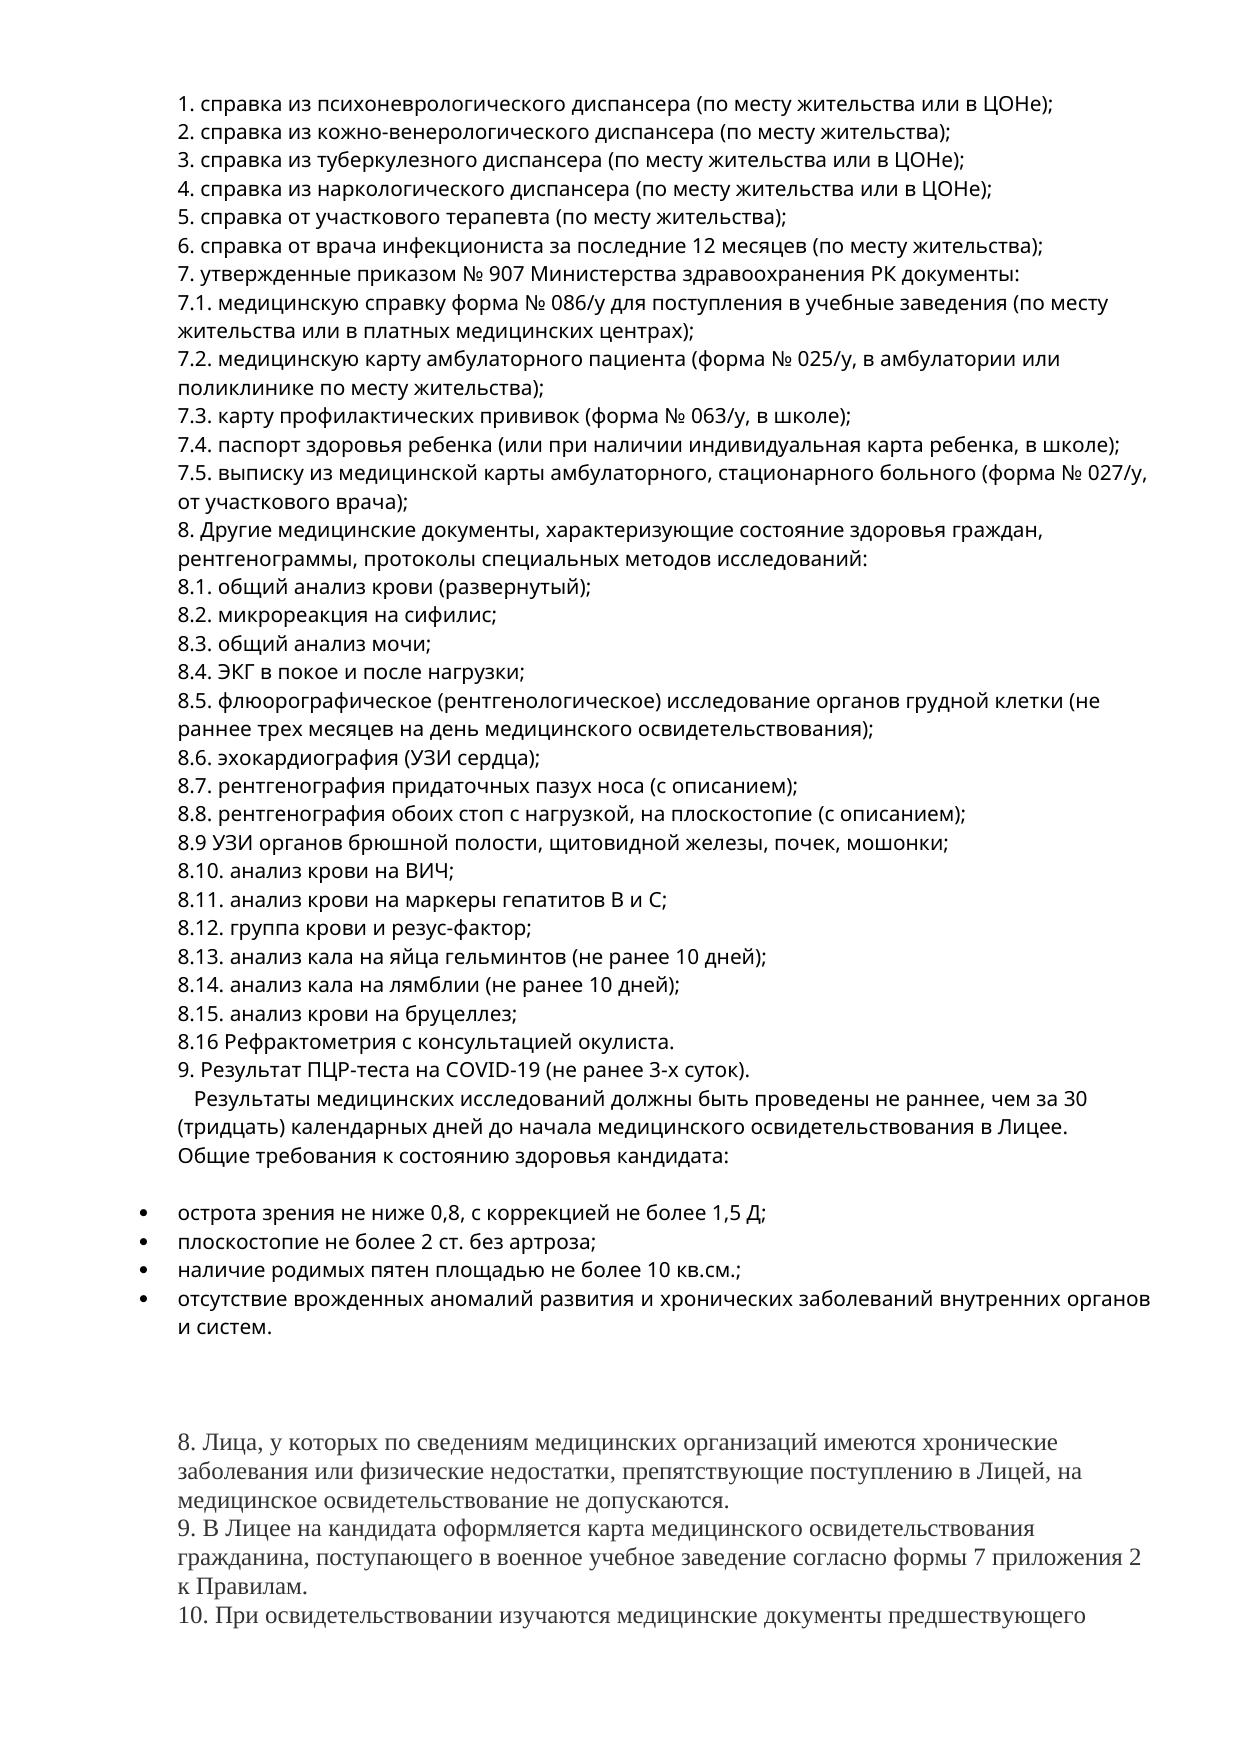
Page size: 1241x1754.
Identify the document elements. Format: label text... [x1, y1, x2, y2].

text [177, 89, 1152, 1169]
list плоскостопие не более 2 ст. без артроза; [140, 1227, 1152, 1255]
list наличие родимых пятен площадью не более 10 кв.см.; [140, 1255, 1152, 1284]
list отсутствие врожденных аномалий развития и хронических заболеваний внутренних органов и систем. [140, 1284, 1152, 1341]
list острота зрения не ниже 0,8, с коррекцией не более 1,5 Д; [140, 1198, 1152, 1227]
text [177, 1398, 1152, 1628]
